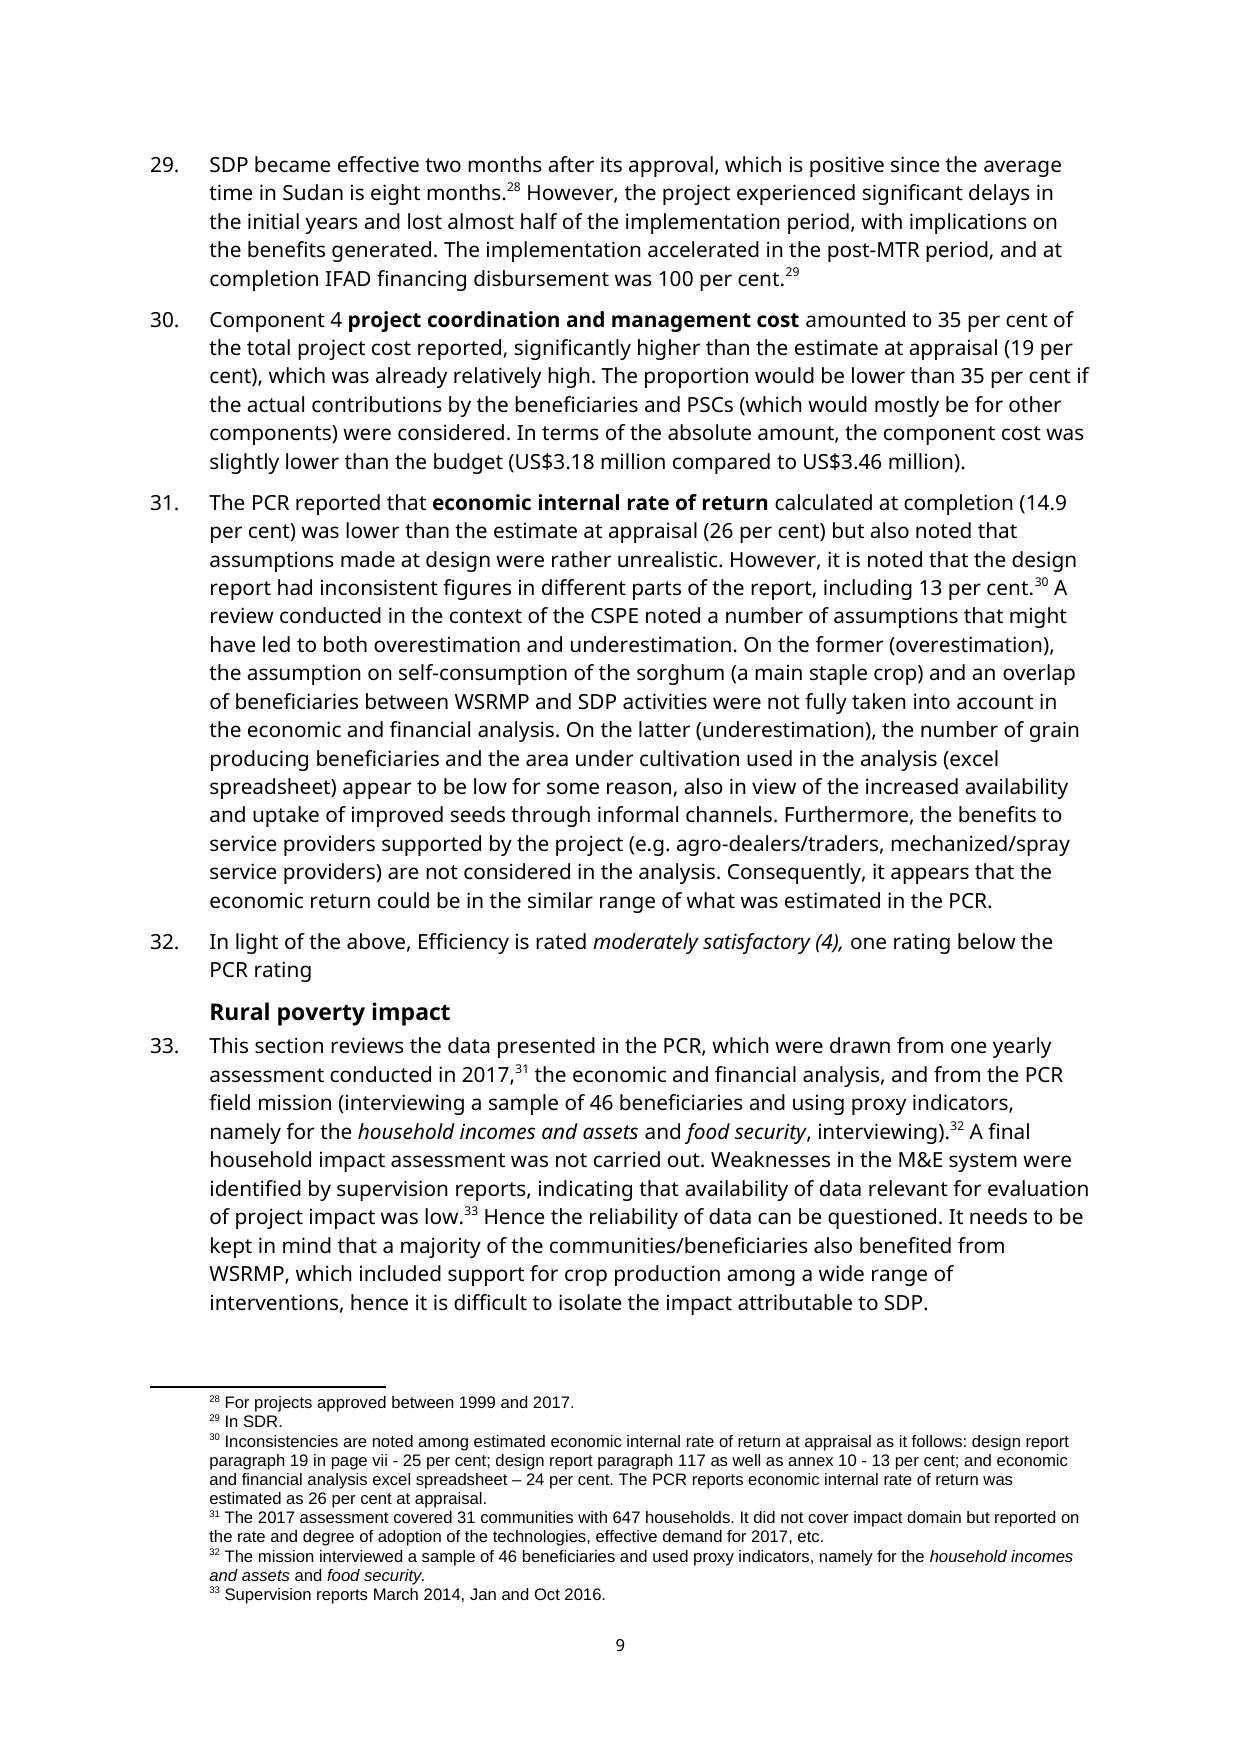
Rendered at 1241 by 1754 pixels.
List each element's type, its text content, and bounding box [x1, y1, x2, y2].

list The PCR reported that economic internal rate of return calculated at completion (14.9 per cent) was lower than the estimate at appraisal (26 per cent) but also noted that assumptions made at design were rather unrealistic. However, it is noted that the design report had inconsistent figures in different parts of the report, including 13 per cent. A review conducted in the context of the CSPE noted a number of assumptions that might have led to both overestimation and underestimation. On the former (overestimation), the assumption on self-consumption of the sorghum (a main staple crop) and an overlap of beneficiaries between WSRMP and SDP activities were not fully taken into account in the economic and financial analysis. On the latter (underestimation), the number of grain producing beneficiaries and the area under cultivation used in the analysis (excel spreadsheet) appear to be low for some reason, also in view of the increased availability and uptake of improved seeds through informal channels. Furthermore, the benefits to service providers supported by the project (e.g. agro-dealers/traders, mechanized/spray service providers) are not considered in the analysis. Consequently, it appears that the economic return could be in the similar range of what was estimated in the PCR. [150, 488, 1090, 914]
list This section reviews the data presented in the PCR, which were drawn from one yearly assessment conducted in 2017, the economic and financial analysis, and from the PCR field mission (interviewing a sample of 46 beneficiaries and using proxy indicators, namely for the household incomes and assets and food security, interviewing). A final household impact assessment was not carried out. Weaknesses in the M&E system were identified by supervision reports, indicating that availability of data relevant for evaluation of project impact was low. Hence the reliability of data can be questioned. It needs to be kept in mind that a majority of the communities/beneficiaries also benefited from WSRMP, which included support for crop production among a wide range of interventions, hence it is difficult to isolate the impact attributable to SDP. [150, 1032, 1090, 1316]
list Rural poverty impact [209, 996, 1090, 1027]
list SDP became effective two months after its approval, which is positive since the average time in Sudan is eight months. However, the project experienced significant delays in the initial years and lost almost half of the implementation period, with implications on the benefits generated. The implementation accelerated in the post-MTR period, and at completion IFAD financing disbursement was 100 per cent. [150, 150, 1090, 292]
list In light of the above, Efficiency is rated moderately satisfactory (4), one rating below the PCR rating [150, 927, 1090, 984]
list Component 4 project coordination and management cost amounted to 35 per cent of the total project cost reported, significantly higher than the estimate at appraisal (19 per cent), which was already relatively high. The proportion would be lower than 35 per cent if the actual contributions by the beneficiaries and PSCs (which would mostly be for other components) were considered. In terms of the absolute amount, the component cost was slightly lower than the budget (US$3.18 million compared to US$3.46 million). [150, 305, 1090, 475]
